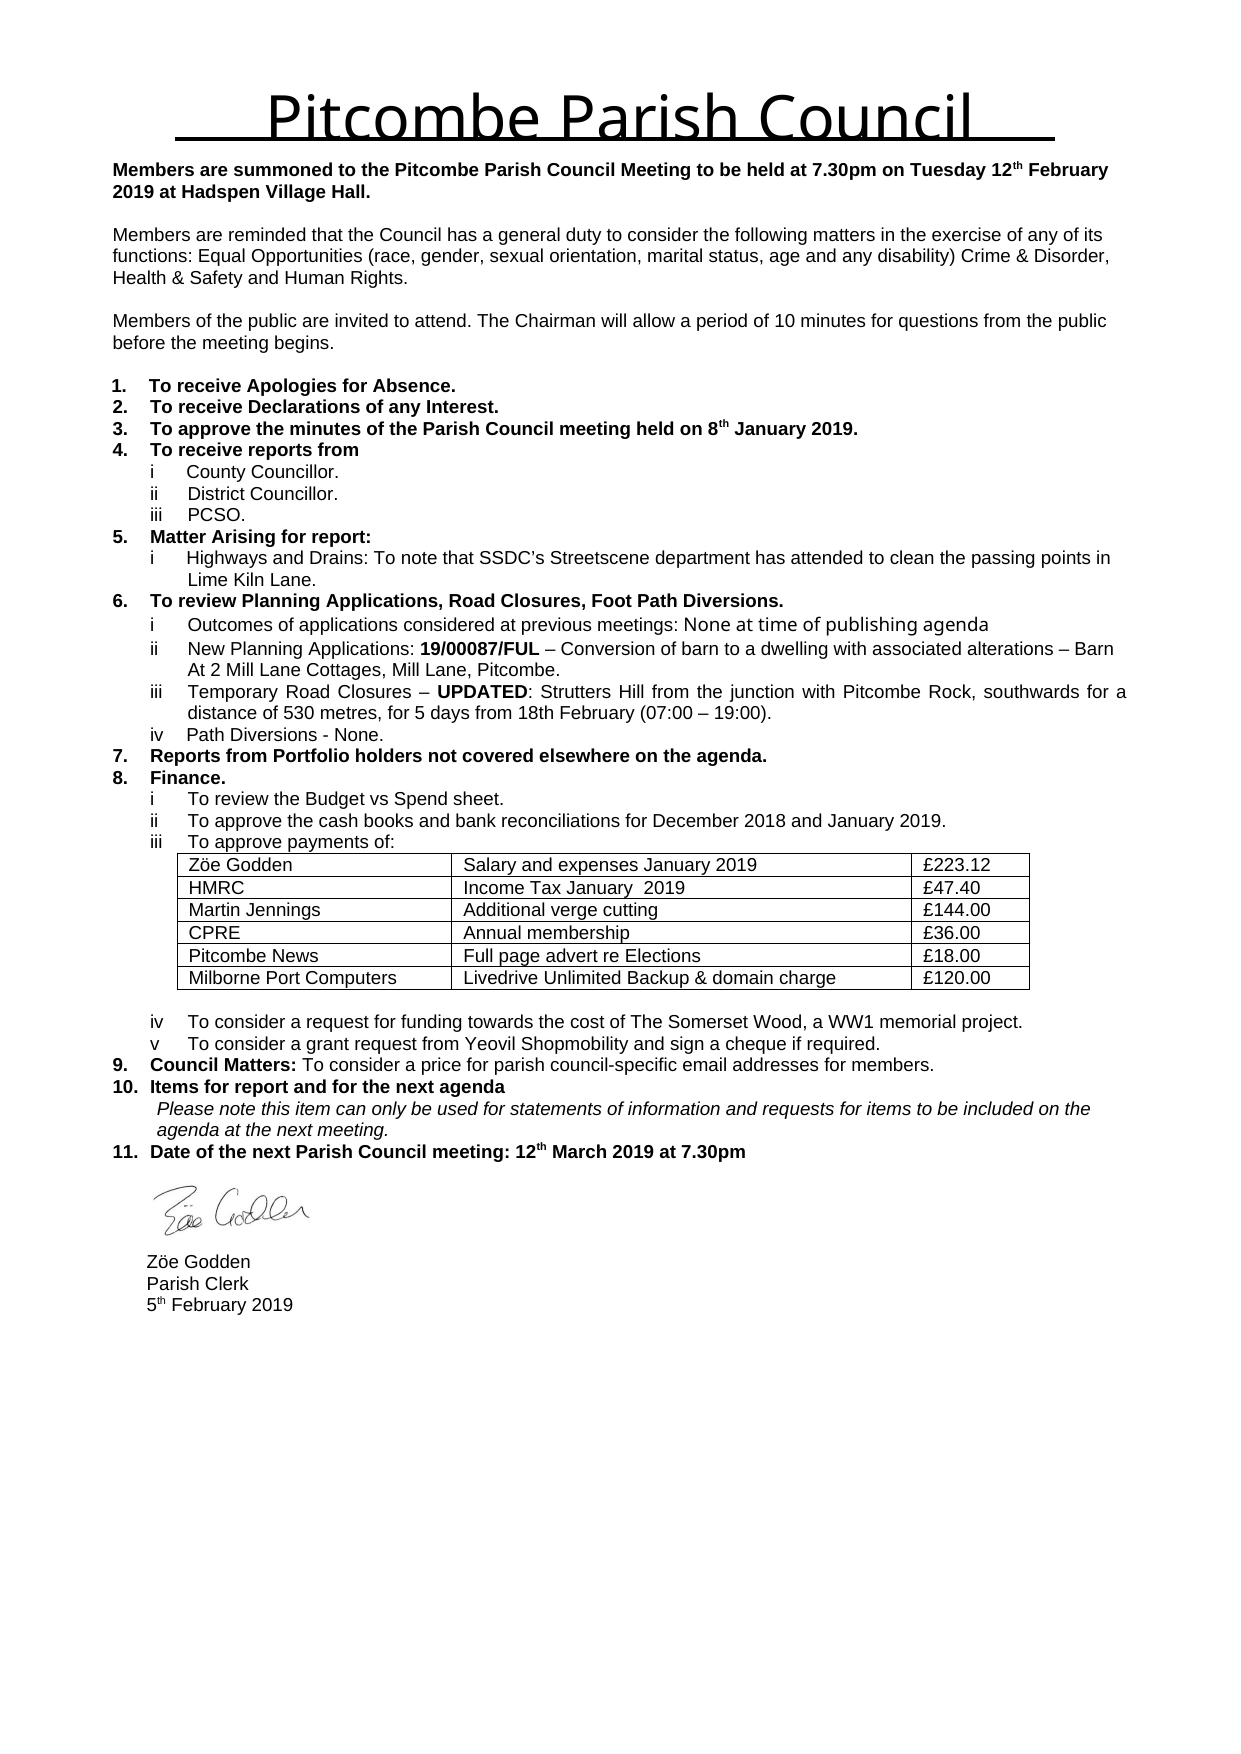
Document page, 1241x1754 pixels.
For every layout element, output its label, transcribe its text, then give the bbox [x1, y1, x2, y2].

table_cell HMRC [178, 877, 451, 898]
table_header £223.12 [912, 854, 1029, 876]
list To consider a grant request from Yeovil Shopmobility and sign a cheque if required. [150, 1033, 1128, 1054]
table_cell £18.00 [912, 944, 1029, 966]
list Temporary Road Closures – UPDATED: Strutters Hill from the junction with Pitcombe Rock, southwards for a distance of 530 metres, for 5 days from 18th February (07:00 – 19:00). [150, 680, 1128, 723]
list New Planning Applications: 19/00087/FUL – Conversion of barn to a dwelling with associated alterations – Barn At 2 Mill Lane Cottages, Mill Lane, Pitcombe. [150, 637, 1128, 680]
table_cell £47.40 [912, 877, 1029, 898]
table_header Salary and expenses January 2019 [452, 854, 911, 876]
list Finance. [112, 767, 1128, 788]
list To review Planning Applications, Road Closures, Foot Path Diversions. [112, 590, 1128, 612]
list PCSO. [150, 504, 1128, 526]
text Members are summoned to the Pitcombe Parish Council Meeting to be held at 7.30pm on Tuesday 12th February 2019 at Hadspen Village Hall. [112, 159, 1128, 202]
table_cell Additional verge cutting [452, 899, 911, 921]
table_cell Livedrive Unlimited Backup & domain charge [452, 967, 911, 988]
table_header Zöe Godden [178, 854, 451, 876]
list To consider a request for funding towards the cost of The Somerset Wood, a WW1 memorial project. [150, 1011, 1128, 1033]
text Members are reminded that the Council has a general duty to consider the following matters in the exercise of any of its functions: Equal Opportunities (race, gender, sexual orientation, marital status, age and any disability) Crime & Disorder, Health & Safety and Human Rights. [112, 224, 1128, 288]
list Reports from Portfolio holders not covered elsewhere on the agenda. [112, 745, 1128, 767]
list District Councillor. [150, 482, 1128, 504]
table_cell Milborne Port Computers [178, 967, 451, 988]
text Please note this item can only be used for statements of information and requests for items to be included on the agenda at the next meeting. [157, 1097, 1128, 1141]
picture [149, 1183, 316, 1242]
list Council Matters: To consider a price for parish council-specific email addresses for members. [112, 1054, 1128, 1076]
list County Councillor. [150, 461, 1128, 482]
list To approve payments of: [150, 831, 1128, 853]
list Items for report and for the next agenda [112, 1076, 1128, 1097]
list To review the Budget vs Spend sheet. [150, 788, 1128, 810]
list Matter Arising for report: [112, 526, 1128, 547]
list Path Diversions - None. [150, 723, 1128, 745]
table_cell Full page advert re Elections [452, 944, 911, 966]
table_cell Income Tax January 2019 [452, 877, 911, 898]
table_cell £120.00 [912, 967, 1029, 988]
table_cell Pitcombe News [178, 944, 451, 966]
list To receive Apologies for Absence. [111, 374, 1128, 396]
text Members of the public are invited to attend. The Chairman will allow a period of 10 minutes for questions from the public before the meeting begins. [112, 310, 1128, 353]
table_cell Annual membership [452, 922, 911, 943]
list To approve the minutes of the Parish Council meeting held on 8th January 2019. [112, 418, 1128, 439]
list Date of the next Parish Council meeting: 12th March 2019 at 7.30pm [112, 1141, 1128, 1162]
list To receive reports from [112, 439, 1128, 461]
list Highways and Drains: To note that SSDC’s Streetscene department has attended to clean the passing points in Lime Kiln Lane. [150, 547, 1128, 590]
list To receive Declarations of any Interest. [112, 396, 1128, 418]
table_cell Martin Jennings [178, 899, 451, 921]
table_cell £144.00 [912, 899, 1029, 921]
table_cell £36.00 [912, 922, 1029, 943]
list Outcomes of applications considered at previous meetings: None at time of publishing agenda [150, 612, 1128, 637]
list To approve the cash books and bank reconciliations for December 2018 and January 2019. [150, 810, 1128, 831]
table_cell CPRE [178, 922, 451, 943]
